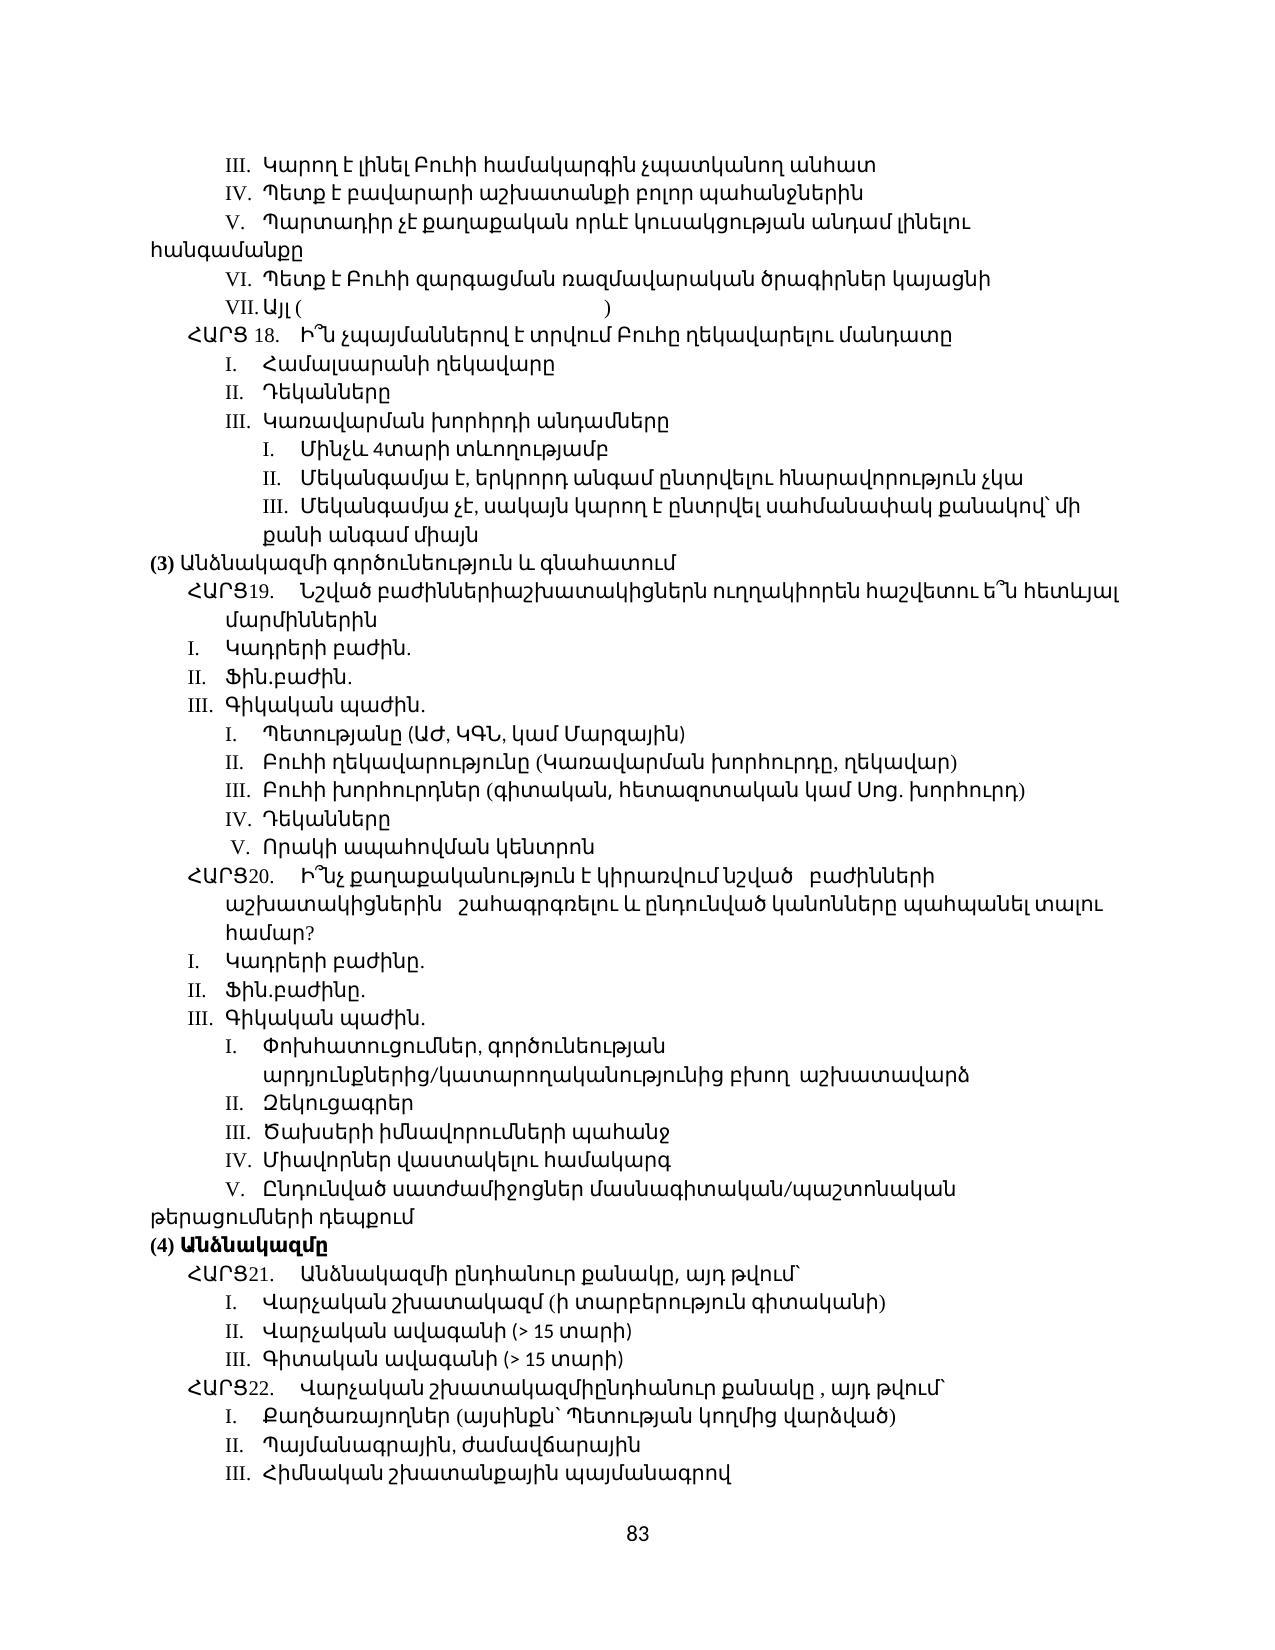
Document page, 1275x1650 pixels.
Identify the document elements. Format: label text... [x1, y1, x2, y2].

text III. Ծախսերի իմնավորումների պահանջ [150, 1117, 1125, 1145]
text II. Ֆին.բաժինը. [150, 975, 1125, 1003]
text ՀԱՐՑ20. Ի՞նչ քաղաքականություն է կիրառվում նշված բաժինների աշխատակիցներին շահագրգռելու և ընդունված կանոնները պահպանել տալու համար? [150, 861, 1125, 946]
text VI. Պետք է Բուհի զարգացման ռազմավարական ծրագիրներ կայացնի [150, 264, 1125, 292]
text II. Պայմանագրային, ժամավճարային [150, 1430, 1125, 1458]
text (4) Անձնակազմը [150, 1231, 1125, 1259]
text I. Մինչև 4տարի տևողությամբ [150, 434, 1125, 463]
text V. Պարտադիր չէ քաղաքական որևէ կուսակցության անդամ լինելու հանգամանքը [150, 207, 1125, 264]
text III. Մեկանգամյա չէ, սակայն կարող է ընտրվել սահմանափակ քանակով՝ մի քանի անգամ միայն [150, 491, 1125, 548]
text I. Կադրերի բաժին. [150, 633, 1125, 662]
text IV. Պետք է բավարարի աշխատանքի բոլոր պահանջներին [150, 178, 1125, 207]
text IV. Միավորներ վաստակելու համակարգ [150, 1145, 1125, 1174]
text III. Գիկական պաժին. [150, 1003, 1125, 1032]
text ՀԱՐՑ19. Նշված բաժիններիաշխատակիցներն ուղղակիորեն հաշվետու ե՞ն հետևյալ մարմիններին [150, 577, 1125, 633]
text I. Համալսարանի ղեկավարը [150, 349, 1125, 377]
text I. Կադրերի բաժինը. [150, 946, 1125, 975]
text III. Բուհի խորհուրդներ (գիտական, հետազոտական կամ Սոց. խորհուրդ) [150, 776, 1125, 804]
text IV. Դեկանները [150, 804, 1125, 832]
text II. Զեկուցագրեր [150, 1088, 1125, 1117]
text III. Կառավարման խորհրդի անդամները [150, 406, 1125, 434]
text VII. Այլ ( ) [150, 292, 1125, 321]
text I. Փոխհատուցումներ, գործունեության արդյունքներից/կատարողականությունից բխող աշխատավարձ [150, 1032, 1125, 1088]
text ՀԱՐՑ21. Անձնակազմի ընդհանուր քանակը, այդ թվում` [150, 1259, 1125, 1287]
text ՀԱՐՑ22. Վարչական շխատակազմիընդհանուր քանակը , այդ թվում` [150, 1373, 1125, 1401]
text III. Գիտական ավագանի (> 15 տարի) [150, 1344, 1125, 1373]
text II. Վարչական ավագանի (> 15 տարի) [150, 1316, 1125, 1344]
text V. Որակի ապահովման կենտրոն [150, 832, 1125, 861]
text II. Ֆին.բաժին. [150, 662, 1125, 690]
text ՀԱՐՑ 18. Ի՞ն չպայմաններով է տրվում Բուհը ղեկավարելու մանդատը [150, 321, 1125, 349]
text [150, 1401, 1125, 1430]
text III. Կարող է լինել Բուհի համակարգին չպատկանող անհատ [150, 150, 1125, 178]
text III. Հիմնական շխատանքային պայմանագրով [150, 1458, 1125, 1487]
text V. Ընդունված սատժամիջոցներ մասնագիտական/պաշտոնական թերացումների դեպքում [150, 1174, 1125, 1231]
text I. Պետությանը (ԱԺ, ԿԳՆ, կամ Մարզային) [150, 719, 1125, 747]
text II. Բուհի ղեկավարությունը (Կառավարման խորհուրդը, ղեկավար) [150, 747, 1125, 776]
text I. Վարչական շխատակազմ (ի տարբերություն գիտականի) [150, 1287, 1125, 1316]
text III. Գիկական պաժին. [150, 690, 1125, 719]
text II. Մեկանգամյա է, երկրորդ անգամ ընտրվելու հնարավորություն չկա [150, 463, 1125, 491]
text (3) Անձնակազմի գործունեություն և գնահատում [150, 548, 1125, 577]
text II. Դեկանները [150, 377, 1125, 406]
